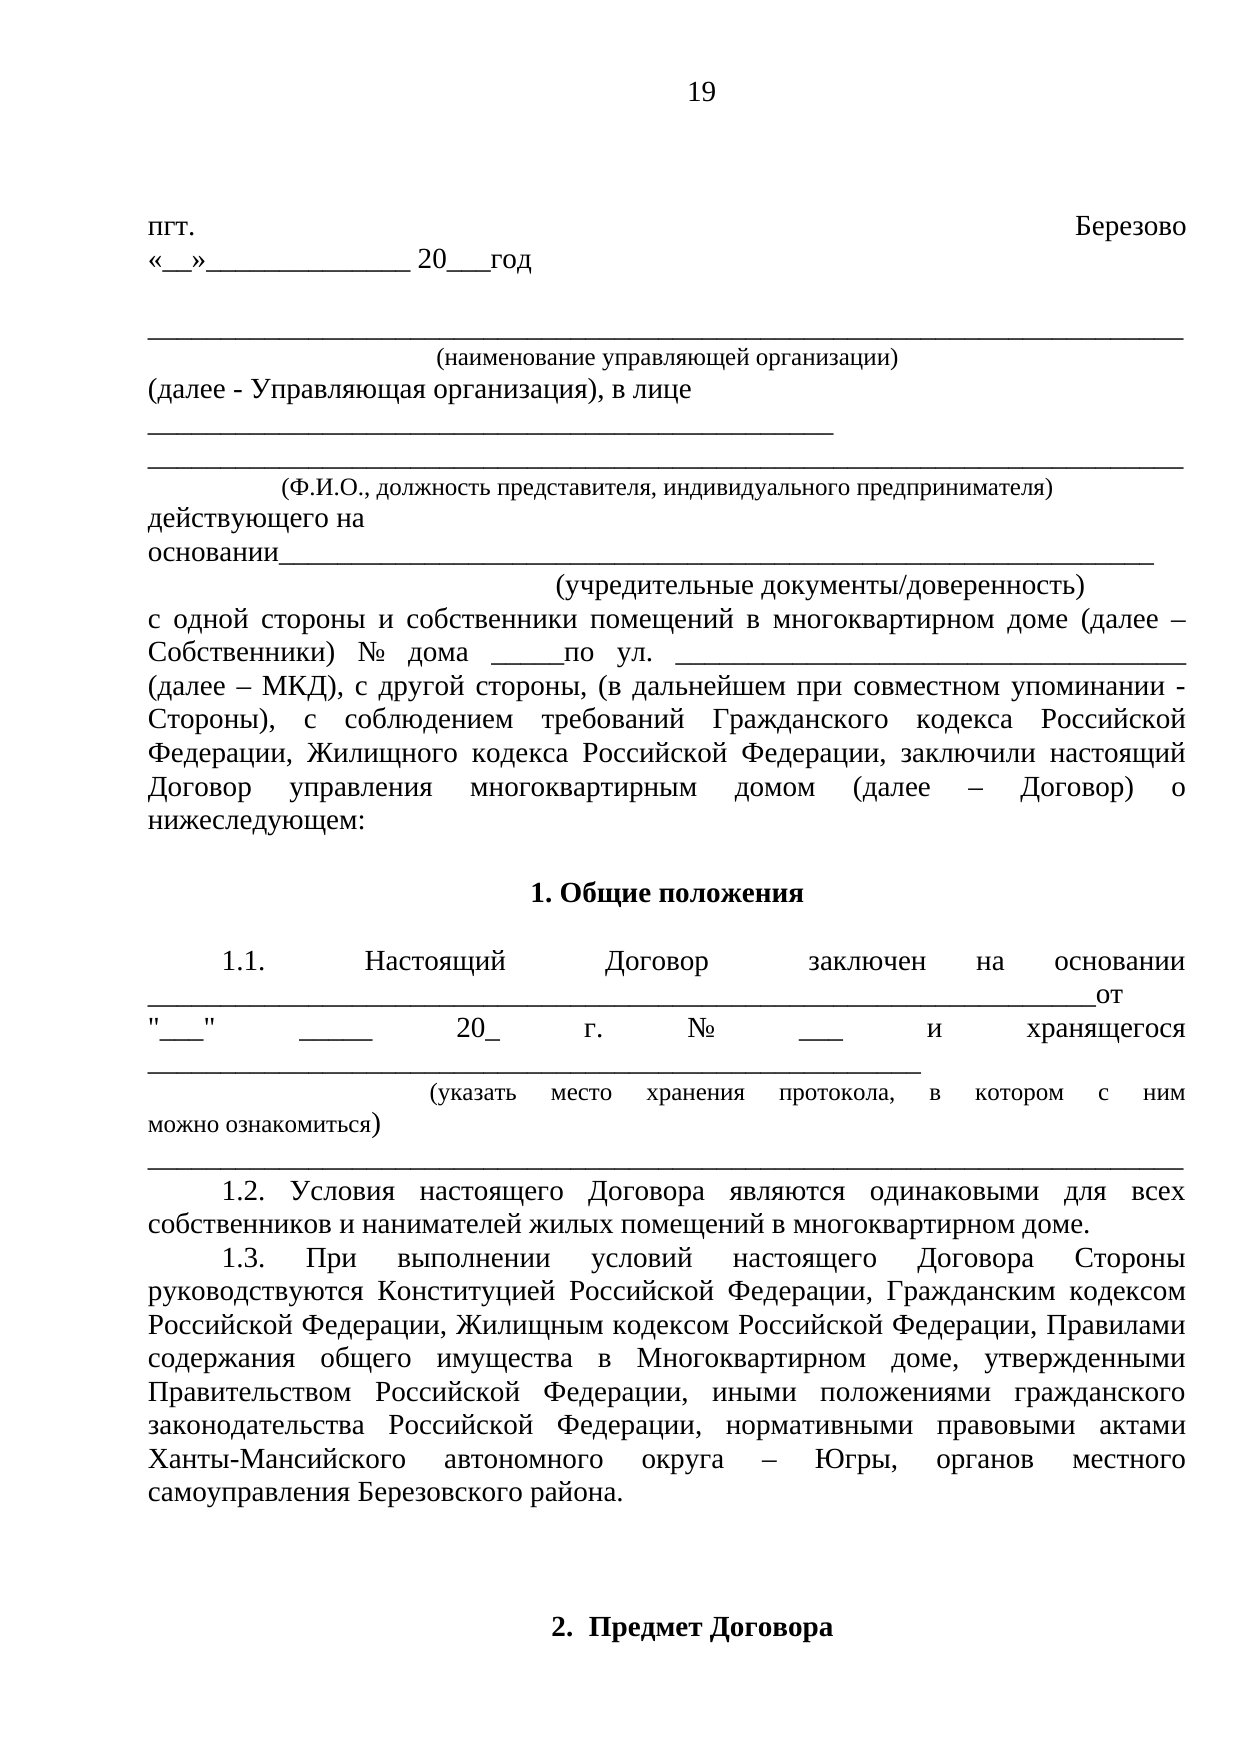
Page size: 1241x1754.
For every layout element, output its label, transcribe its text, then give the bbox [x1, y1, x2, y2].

text _______________________________________________________________________ [148, 1139, 1187, 1173]
text 1.2. Условия настоящего Договора являются одинаковыми для всех собственников и нанимателей жилых помещений в многоквартирном доме. [148, 1173, 1187, 1240]
text (Ф.И.О., должность представителя, индивидуального предпринимателя) [148, 472, 1187, 500]
text (далее - Управляющая организация), в лице _______________________________________________ [148, 371, 1187, 438]
text _______________________________________________________________________ [148, 438, 1187, 472]
text _______________________________________________________________________ [148, 309, 1187, 342]
text (учредительные документы/доверенность) [148, 567, 1187, 601]
text (указать место хранения протокола, в котором с ним можно ознакомиться) [148, 1077, 1187, 1139]
text действующего на основании____________________________________________________________ [148, 500, 1187, 567]
text 1. Общие положения [148, 876, 1187, 909]
text (наименование управляющей организации) [148, 342, 1187, 371]
text 1.3. При выполнении условий настоящего Договора Стороны руководствуются Конституцией Российской Федерации, Гражданским кодексом Российской Федерации, Жилищным кодексом Российской Федерации, Правилами содержания общего имущества в Многоквартирном доме, утвержденными Правительством Российской Федерации, иными положениями гражданского законодательства Российской Федерации, нормативными правовыми актами Ханты-Мансийского автономного округа – Югры, органов местного самоуправления Березовского района. [148, 1240, 1187, 1508]
text пгт. Березово «__»______________ 20___год [148, 208, 1187, 275]
text с одной стороны и собственники помещений в многоквартирном доме (далее – Собственники) № дома _____по ул. ___________________________________ (далее – МКД), с другой стороны, (в дальнейшем при совместном упоминании - Стороны), с соблюдением требований Гражданского кодекса Российской Федерации, Жилищного кодекса Российской Федерации, заключили настоящий Договор управления многоквартирным домом (далее – Договор) о нижеследующем: [148, 601, 1187, 836]
list Предмет Договора [198, 1609, 1187, 1642]
text 1.1. Настоящий Договор заключен на основании _________________________________________________________________от "___" _____ 20_ г. № ___ и хранящегося _____________________________________________________ [148, 943, 1187, 1077]
